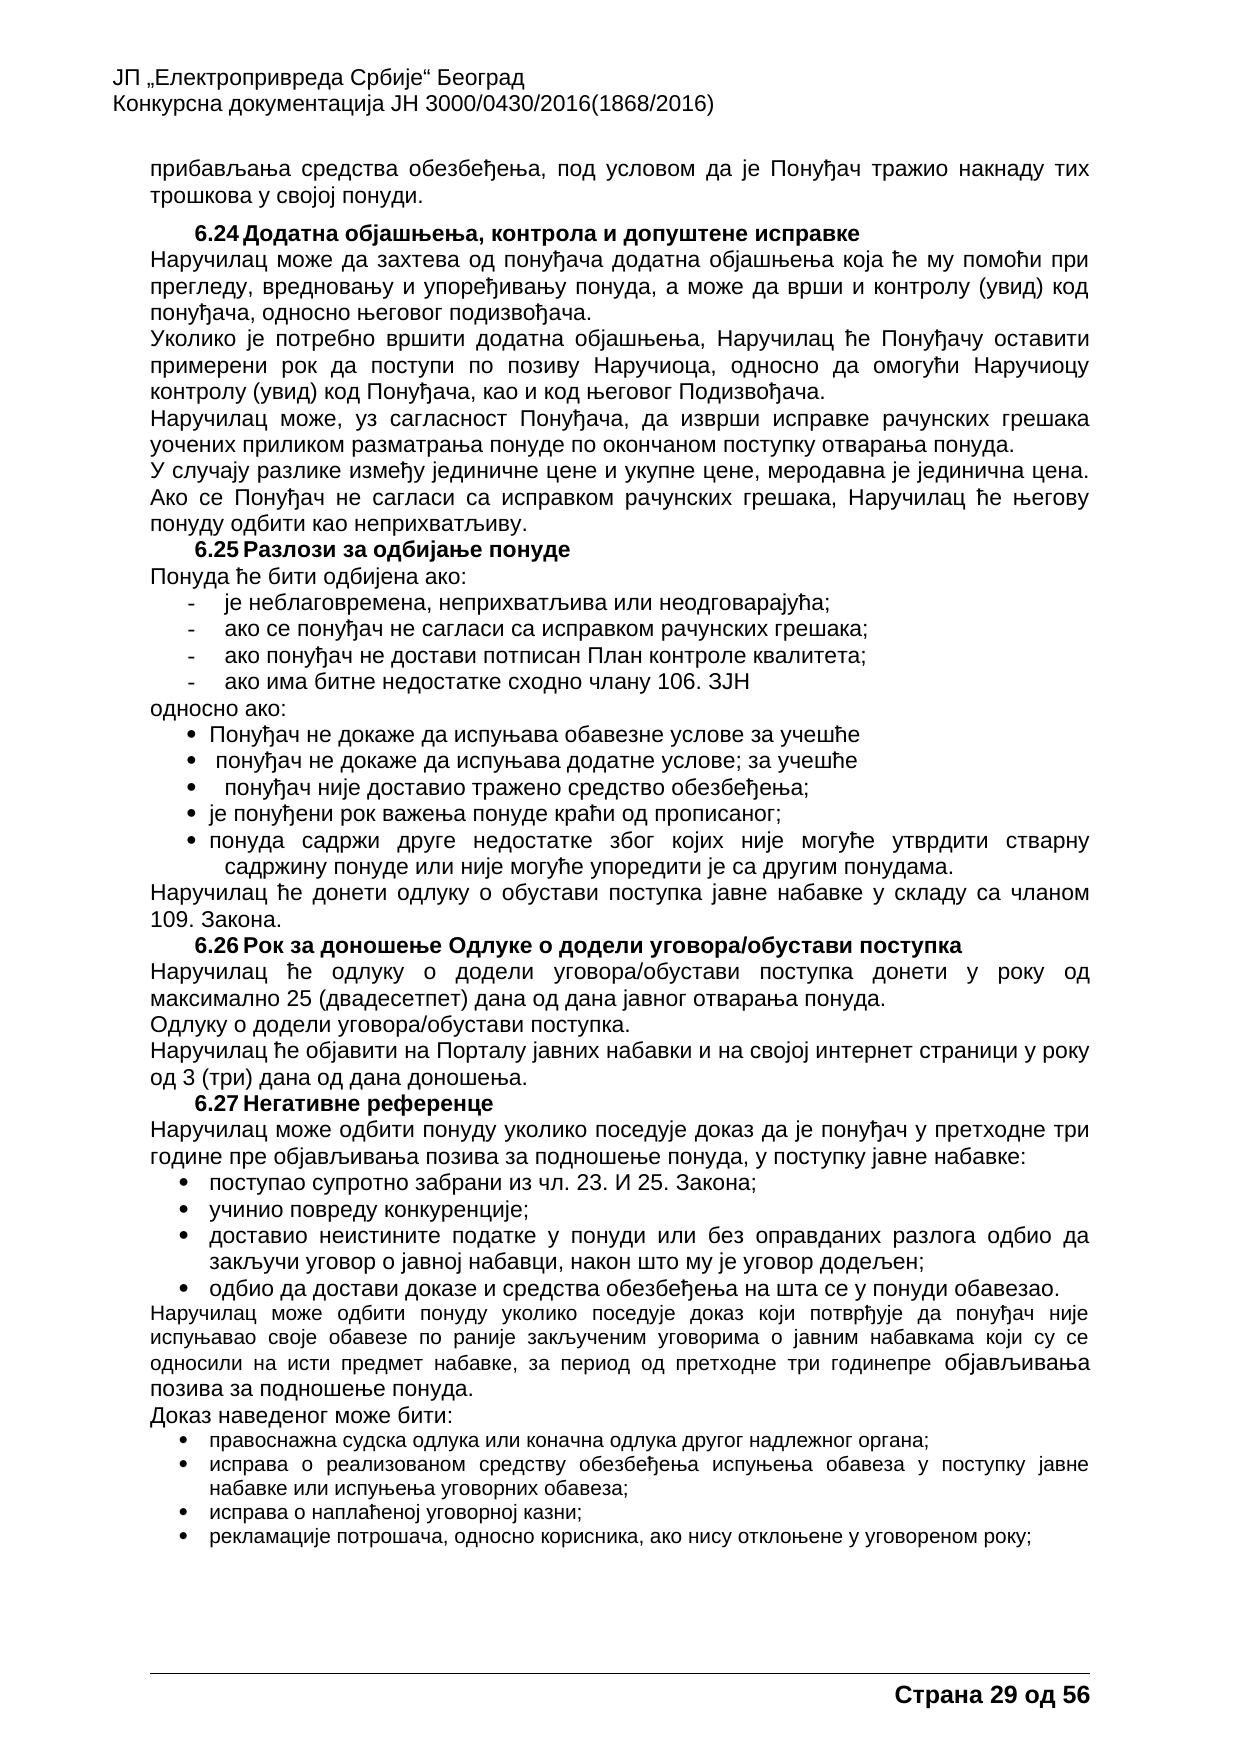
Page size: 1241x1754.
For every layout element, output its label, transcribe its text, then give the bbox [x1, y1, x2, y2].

text поступао супротно забрани из чл. 23. И 25. Закона; [179, 1169, 1090, 1196]
text Наручилац ће одлуку о додели уговора/обустави поступка донети у року од максимално 25 (двадесетпет) дана од дана јавног отварања понуда. [150, 958, 1090, 1011]
list ако се понуђач не сагласи са исправком рачунских грешака; [187, 615, 1090, 642]
list ако понуђач не достави потписан План контроле квалитета; [187, 642, 1090, 668]
text Наручилац ће донети одлуку о обустави поступка јавне набавке у складу са чланом 109. Закона. [150, 879, 1090, 932]
text Уколико је потребно вршити додатна објашњења, Наручилац ће Понуђачу оставити примерени рок да поступи по позиву Наручиоца, односно да омогући Наручиоцу контролу (увид) код Понуђача, као и код његовог Подизвођача. [150, 325, 1090, 404]
text одбио да достави доказе и средства обезбеђења на шта се у понуди обавезао. [179, 1274, 1090, 1301]
list је понуђени рок важења понуде краћи од прописаног; [187, 800, 1090, 827]
list односно ако: [150, 695, 1090, 721]
text Одлуку о додели уговора/обустави поступка. [150, 1011, 1090, 1037]
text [150, 155, 1090, 208]
list Додатна објашњења, контрола и допуштене исправке [194, 220, 1090, 246]
text учинио повреду конкуренције; [179, 1196, 1090, 1222]
text Наручилац може да захтева од понуђача додатна објашњења која ће му помоћи при прегледу, вредновању и упоређивању понуда, а може да врши и контролу (увид) код понуђача, односно његовог подизвођача. [150, 246, 1090, 325]
text рекламације потрошача, односно корисника, ако нису отклоњене у уговореном року; [179, 1524, 1090, 1548]
text правоснажна судска одлука или коначна одлука другог надлежног органа; [179, 1428, 1090, 1452]
text Понуда ће бити одбијена ако: [150, 563, 1090, 589]
text У случају разлике између јединичне цене и укупне цене, меродавна је јединична цена. Ако се Понуђач не сагласи са исправком рачунских грешака, Наручилац ће његову понуду одбити као неприхватљиву. [150, 457, 1090, 536]
text Наручилац ће објавити на Порталу јавних набавки и на својој интернет страници у року од 3 (три) дана од дана доношења. [150, 1037, 1090, 1090]
list понуда садржи друге недостатке због којих није могуће утврдити стварну садржину понуде или није могуће упоредити је са другим понудама. [187, 827, 1090, 879]
text доставио неистините податке у понуди или без оправданих разлога одбио да закључи уговор о јавној набавци, након што му је уговор додељен; [179, 1222, 1090, 1274]
list Рок за доношење Одлуке о додели уговора/обустави поступка [194, 932, 1090, 958]
list Понуђач не докаже да испуњава обавезне услове за учешће [187, 721, 1090, 747]
list понуђач није доставио тражено средство обезбеђења; [187, 774, 1090, 800]
list Негативне референце [194, 1090, 1090, 1116]
text Наручилац може одбити понуду уколико поседује доказ да је понуђач у претходне три године пре објављивања позива за подношење понуда, у поступку јавне набавке: [150, 1116, 1090, 1169]
list ако има битне недостатке сходно члану 106. ЗЈН [187, 668, 1090, 695]
text исправа о наплаћеној уговорној казни; [179, 1500, 1090, 1524]
text исправа о реализованом средству обезбеђења испуњења обавеза у поступку јавне набавке или испуњења уговорних обавеза; [179, 1452, 1090, 1500]
text Доказ наведеног може бити: [150, 1402, 1090, 1428]
text Наручилац може, уз сагласност Понуђача, да изврши исправке рачунских грешака уочених приликом разматрања понуде по окончаном поступку отварања понуда. [150, 404, 1090, 457]
text Наручилац може одбити понуду уколико поседује доказ који потврђује да понуђач није испуњавао своје обавезе по раније закљученим уговорима о јавним набавкама који су се односили на исти предмет набавке, за период од претходне три годинепре објављивања позива за подношење понуда. [150, 1301, 1090, 1402]
list Разлози за одбијање понуде [194, 536, 1090, 563]
list понуђач не докаже да испуњава додатне услове; за учешће [187, 747, 1090, 774]
list је неблаговремена, неприхватљива или неодговарајућа; [187, 589, 1090, 615]
